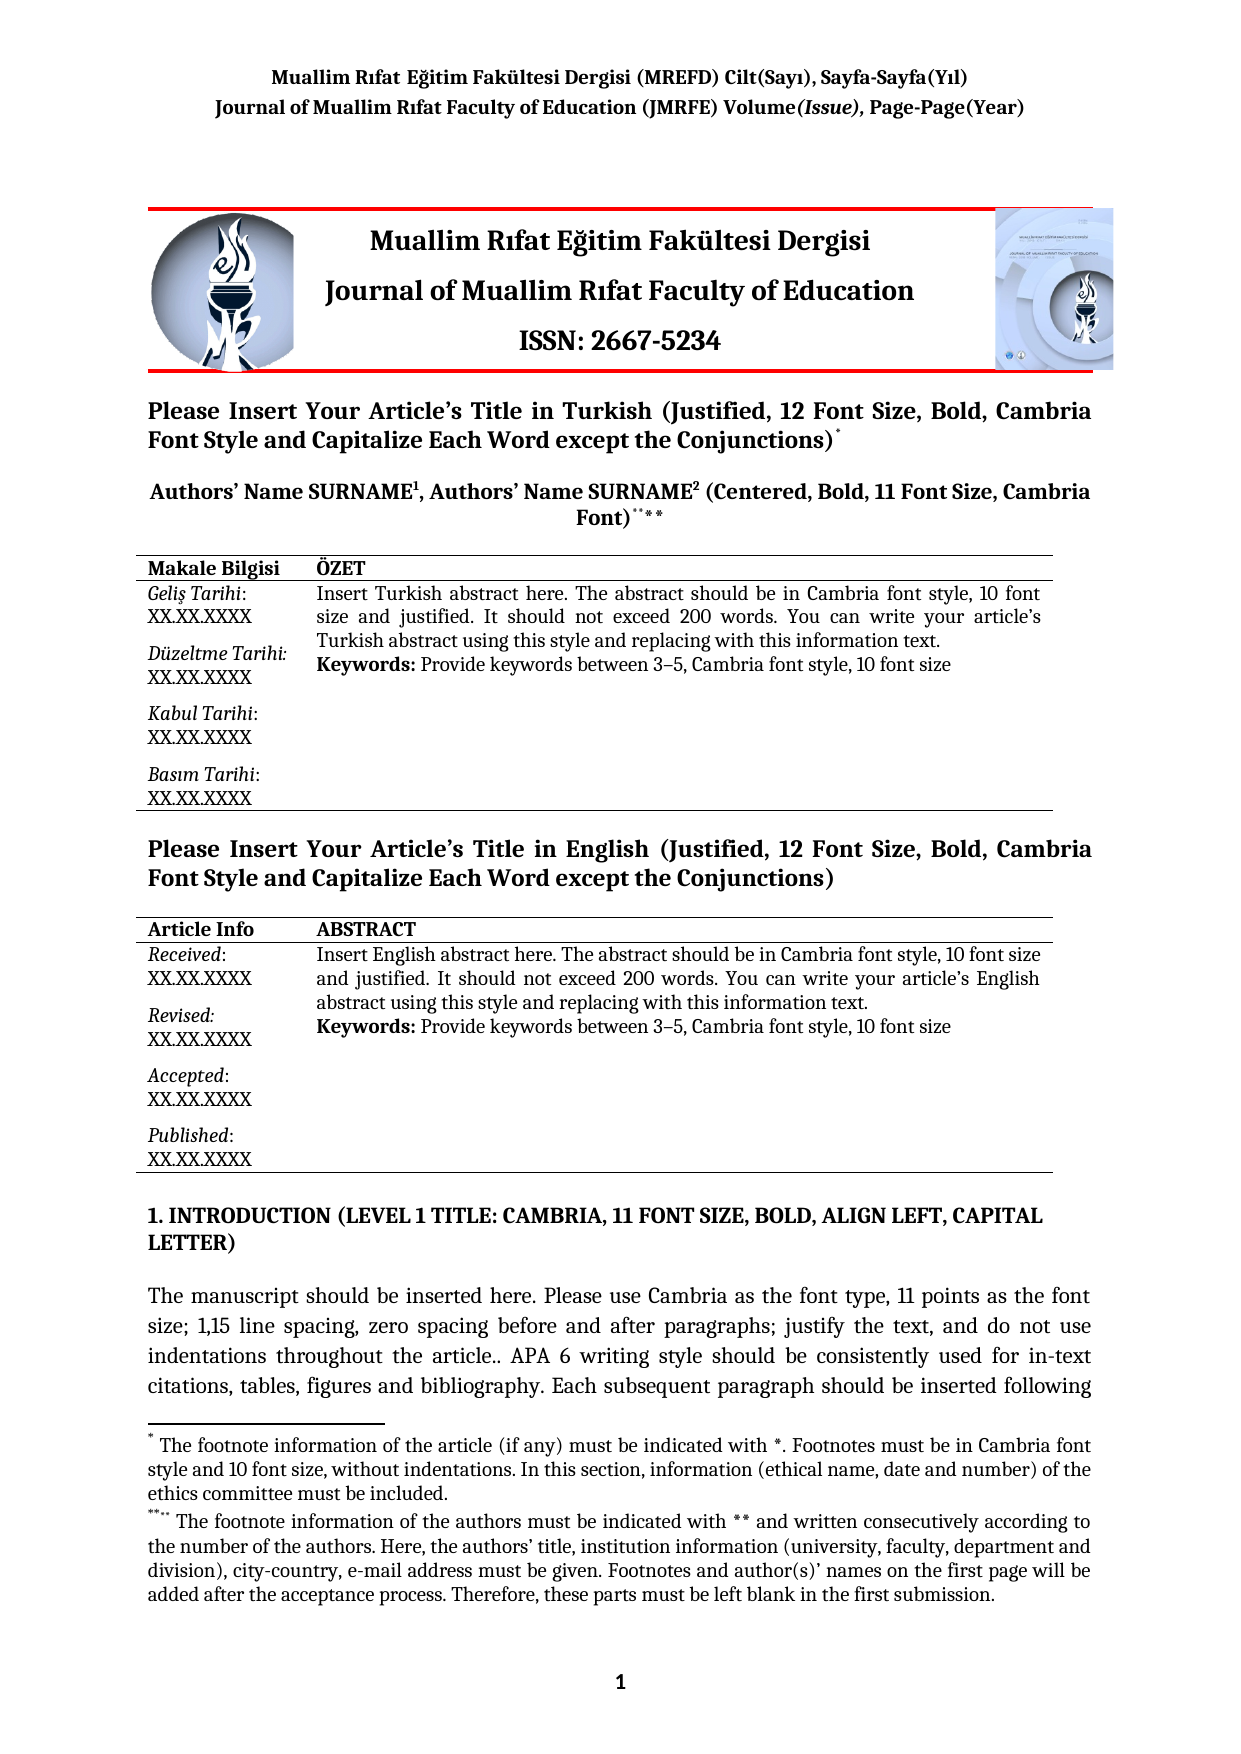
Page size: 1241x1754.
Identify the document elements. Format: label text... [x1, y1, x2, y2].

table_header ÖZET [305, 556, 1053, 580]
table_header Muallim Rıfat Eğitim Fakültesi Dergisi Journal of Muallim Rıfat Faculty of Education ISSN: 2667-5234 [148, 211, 995, 368]
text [148, 1282, 1093, 1399]
text Please Insert Your Article’s Title in English (Justified, 12 Font Size, Bold, Cambria Font Style and Capitalize Each Word except the Conjunctions) [148, 835, 1093, 893]
picture [995, 208, 1114, 370]
table_cell Insert English abstract here. The abstract should be in Cambria font style, 10 font size and justified. It should not exceed 200 words. You can write your article’s English abstract using this style and replacing with this information text. Keywords: Provide keywords between 3–5, Cambria font style, 10 font size [305, 943, 1053, 1172]
text Please Insert Your Article’s Title in Turkish (Justified, 12 Font Size, Bold, Cambria Font Style and Capitalize Each Word except the Conjunctions)* [148, 397, 1093, 454]
table_header Article Info [136, 918, 305, 942]
table_header ABSTRACT [305, 918, 1053, 942]
table_cell Insert Turkish abstract here. The abstract should be in Cambria font style, 10 font size and justified. It should not exceed 200 words. You can write your article’s Turkish abstract using this style and replacing with this information text. Keywords: Provide keywords between 3–5, Cambria font style, 10 font size [305, 581, 1053, 810]
table_cell Geliş Tarihi: XX.XX.XXXX Düzeltme Tarihi: XX.XX.XXXX Kabul Tarihi: XX.XX.XXXX Basım Tarihi: XX.XX.XXXX [136, 581, 305, 810]
picture [140, 212, 304, 373]
text Authors’ Name SURNAME1, Authors’ Name SURNAME2 (Centered, Bold, 11 Font Size, Cambria Font)** [148, 478, 1093, 531]
table_cell Received: XX.XX.XXXX Revised: XX.XX.XXXX Accepted: XX.XX.XXXX Published: XX.XX.XXXX [136, 943, 305, 1172]
table_header Makale Bilgisi [136, 556, 305, 580]
text 1. INTRODUCTION (LEVEL 1 TITLE: CAMBRIA, 11 FONT SIZE, BOLD, ALIGN LEFT, CAPITAL LETTER) [148, 1203, 1093, 1256]
